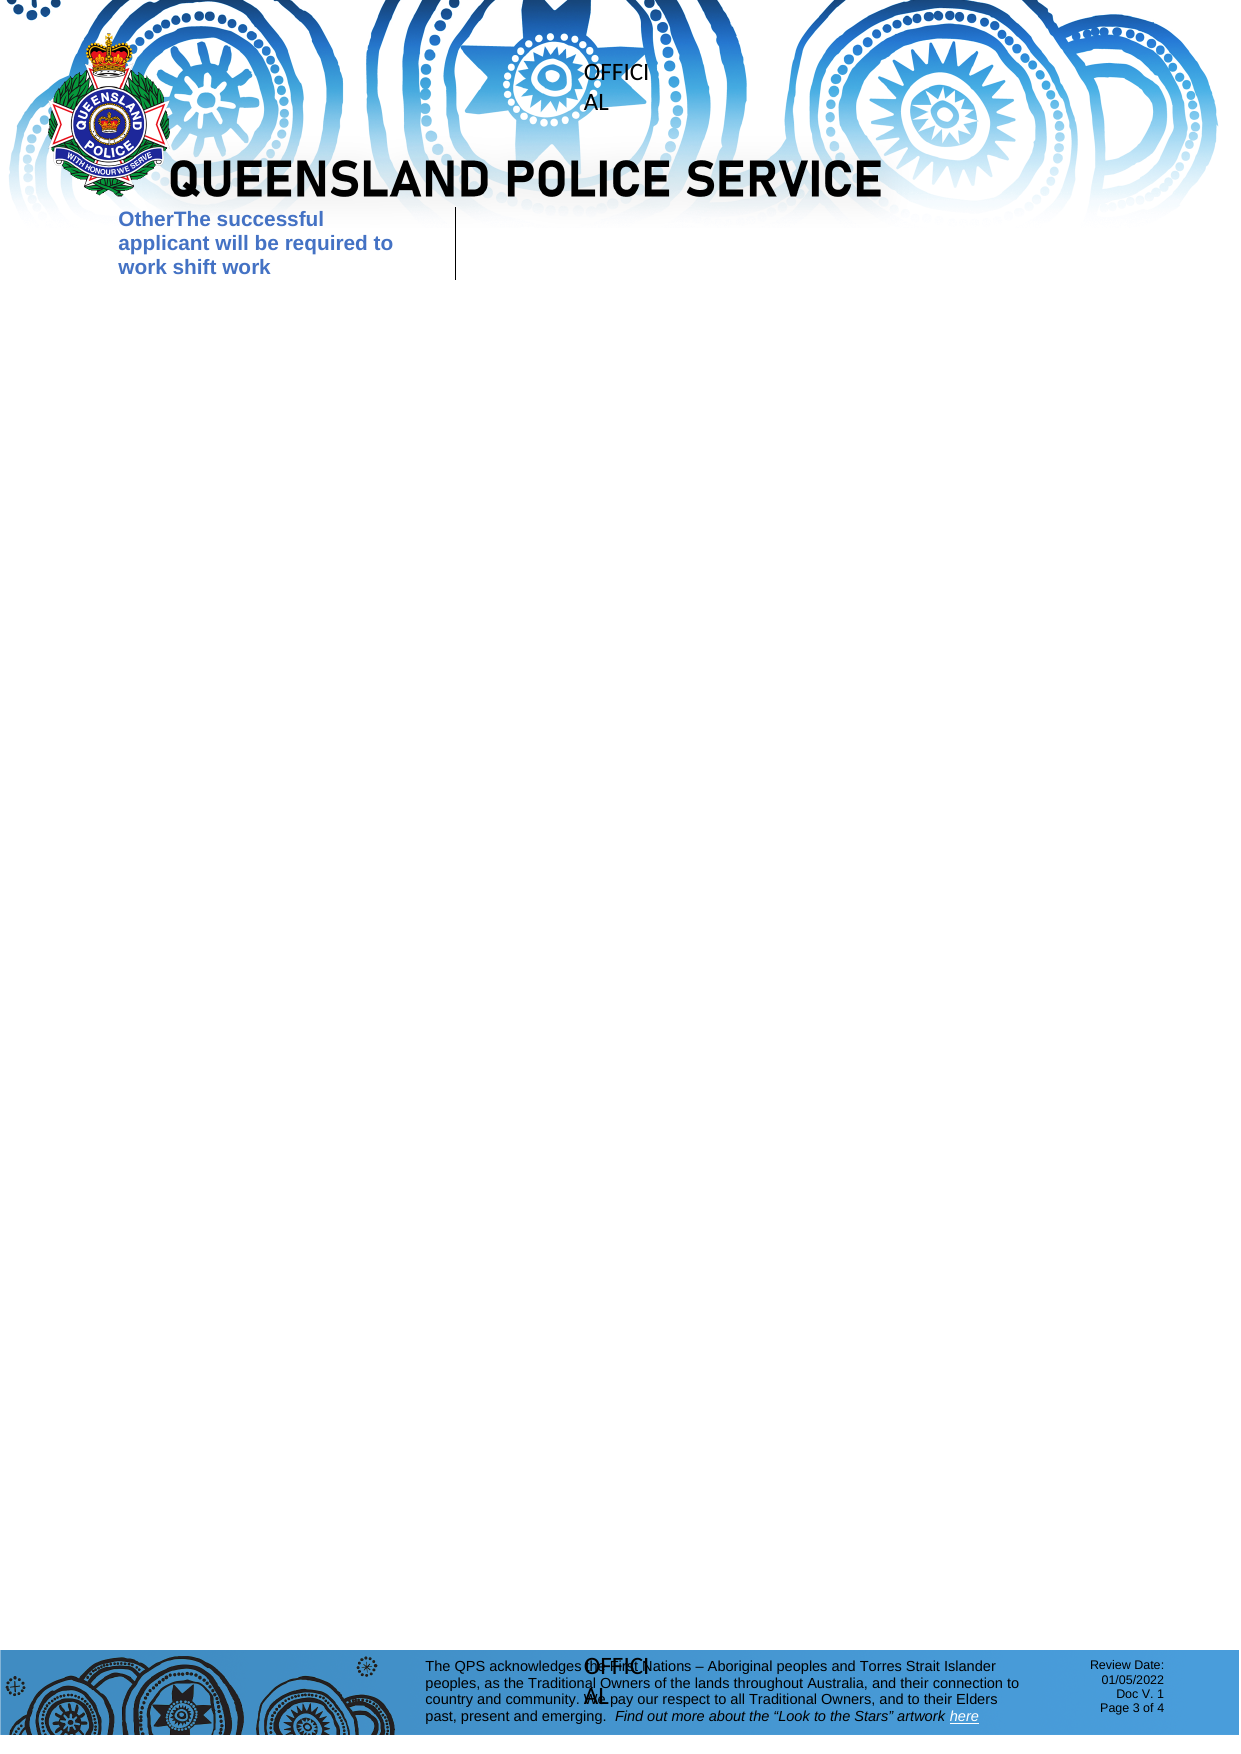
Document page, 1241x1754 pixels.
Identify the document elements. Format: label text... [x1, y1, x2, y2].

picture [0, 1650, 1240, 1735]
text Other [118, 207, 418, 279]
picture [0, 0, 1241, 228]
